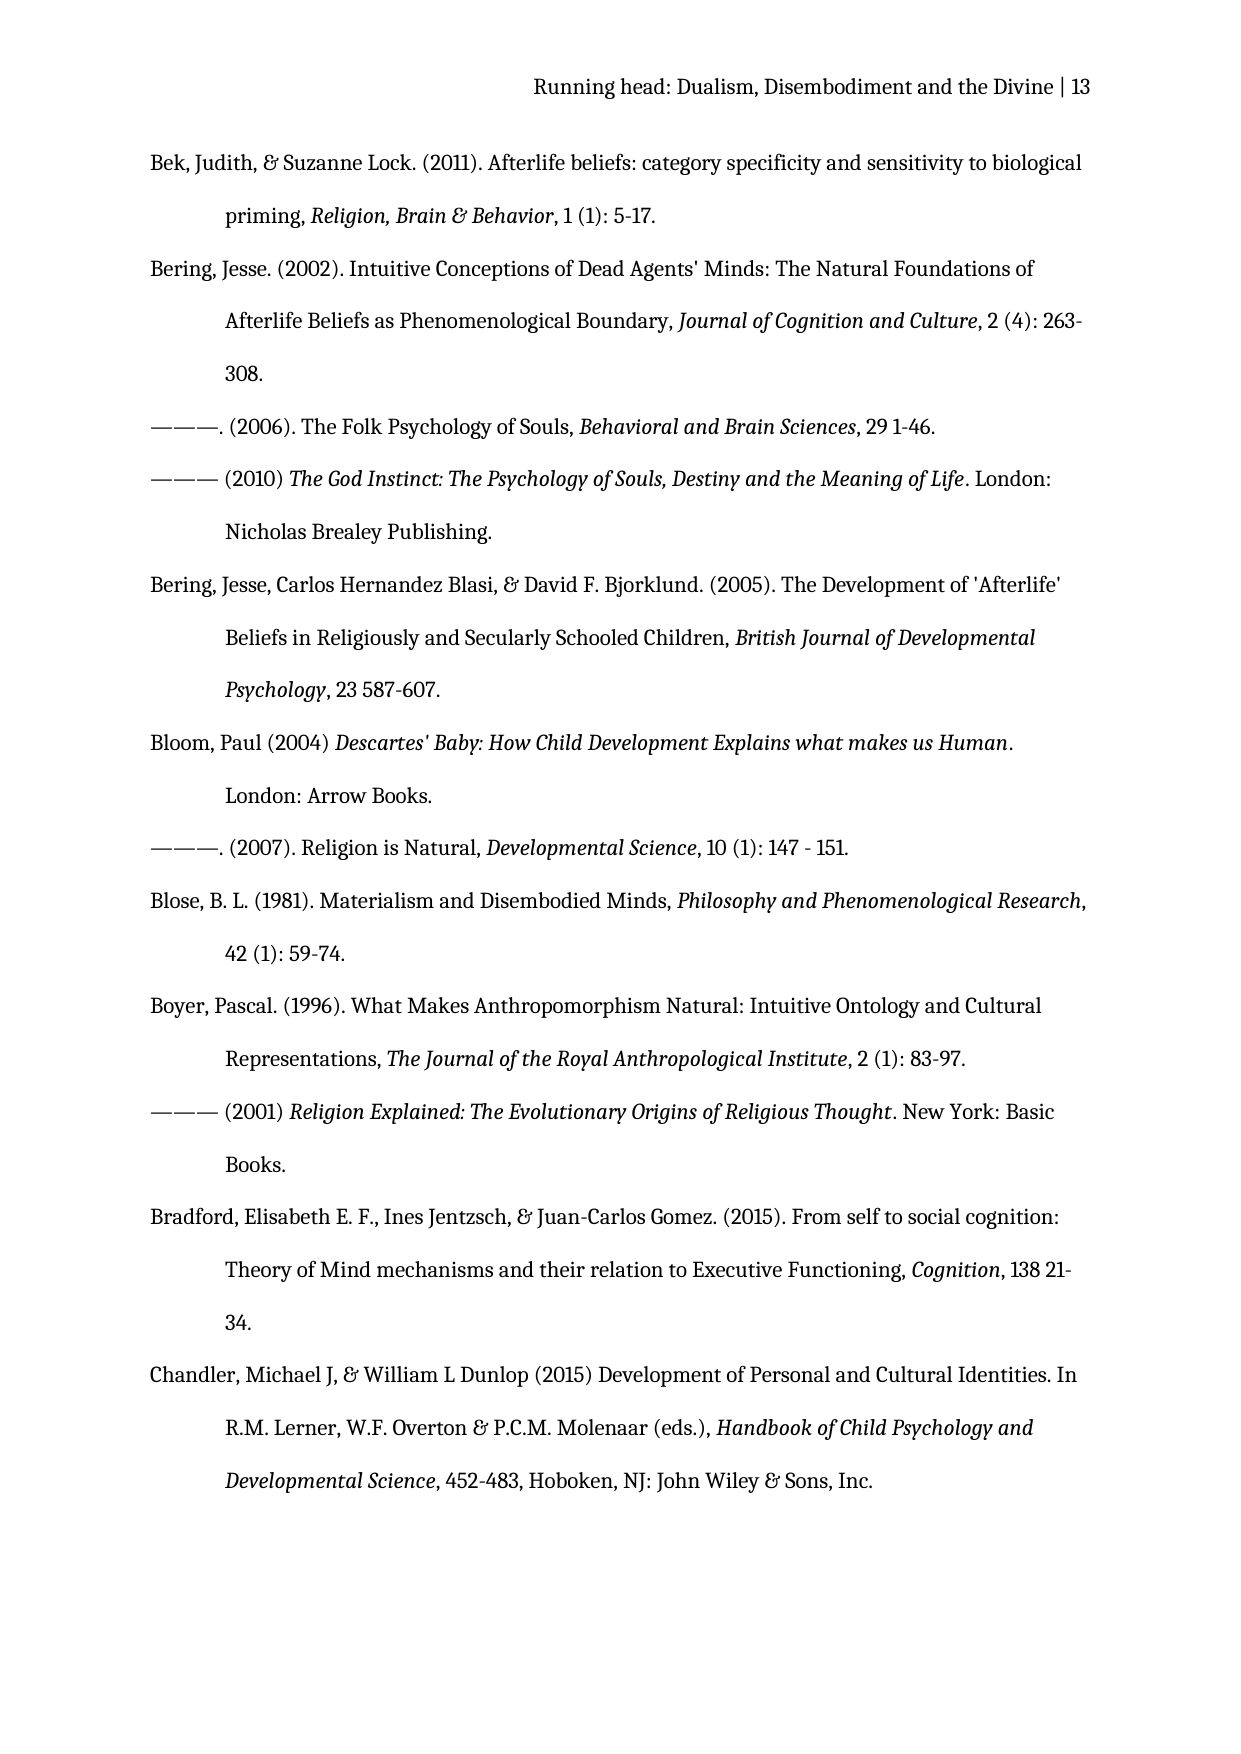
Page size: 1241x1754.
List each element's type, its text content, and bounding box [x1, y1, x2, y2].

text Chandler, Michael J, & William L Dunlop (2015) Development of Personal and Cultural Identities. In R.M. Lerner, W.F. Overton & P.C.M. Molenaar (eds.), Handbook of Child Psychology and Developmental Science, 452-483, Hoboken, NJ: John Wiley & Sons, Inc. [150, 1362, 1090, 1494]
text Bering, Jesse. (2002). Intuitive Conceptions of Dead Agents' Minds: The Natural Foundations of Afterlife Beliefs as Phenomenological Boundary, Journal of Cognition and Culture, 2 (4): 263-308. [150, 255, 1090, 387]
text Bloom, Paul (2004) Descartes' Baby: How Child Development Explains what makes us Human. London: Arrow Books. [150, 730, 1090, 809]
text Blose, B. L. (1981). Materialism and Disembodied Minds, Philosophy and Phenomenological Research, 42 (1): 59-74. [150, 888, 1090, 967]
text ———. (2006). The Folk Psychology of Souls, Behavioral and Brain Sciences, 29 1-46. [150, 413, 1090, 440]
text Bradford, Elisabeth E. F., Ines Jentzsch, & Juan-Carlos Gomez. (2015). From self to social cognition: Theory of Mind mechanisms and their relation to Executive Functioning, Cognition, 138 21-34. [150, 1204, 1090, 1336]
text Boyer, Pascal. (1996). What Makes Anthropomorphism Natural: Intuitive Ontology and Cultural Representations, The Journal of the Royal Anthropological Institute, 2 (1): 83-97. [150, 993, 1090, 1072]
text Bering, Jesse, Carlos Hernandez Blasi, & David F. Bjorklund. (2005). The Development of 'Afterlife' Beliefs in Religiously and Secularly Schooled Children, British Journal of Developmental Psychology, 23 587-607. [150, 572, 1090, 703]
text ——— (2001) Religion Explained: The Evolutionary Origins of Religious Thought. New York: Basic Books. [150, 1099, 1090, 1178]
text Bek, Judith, & Suzanne Lock. (2011). Afterlife beliefs: category specificity and sensitivity to biological priming, Religion, Brain & Behavior, 1 (1): 5-17. [150, 150, 1090, 229]
text ——— (2010) The God Instinct: The Psychology of Souls, Destiny and the Meaning of Life. London: Nicholas Brealey Publishing. [150, 466, 1090, 545]
text ———. (2007). Religion is Natural, Developmental Science, 10 (1): 147 - 151. [150, 835, 1090, 862]
